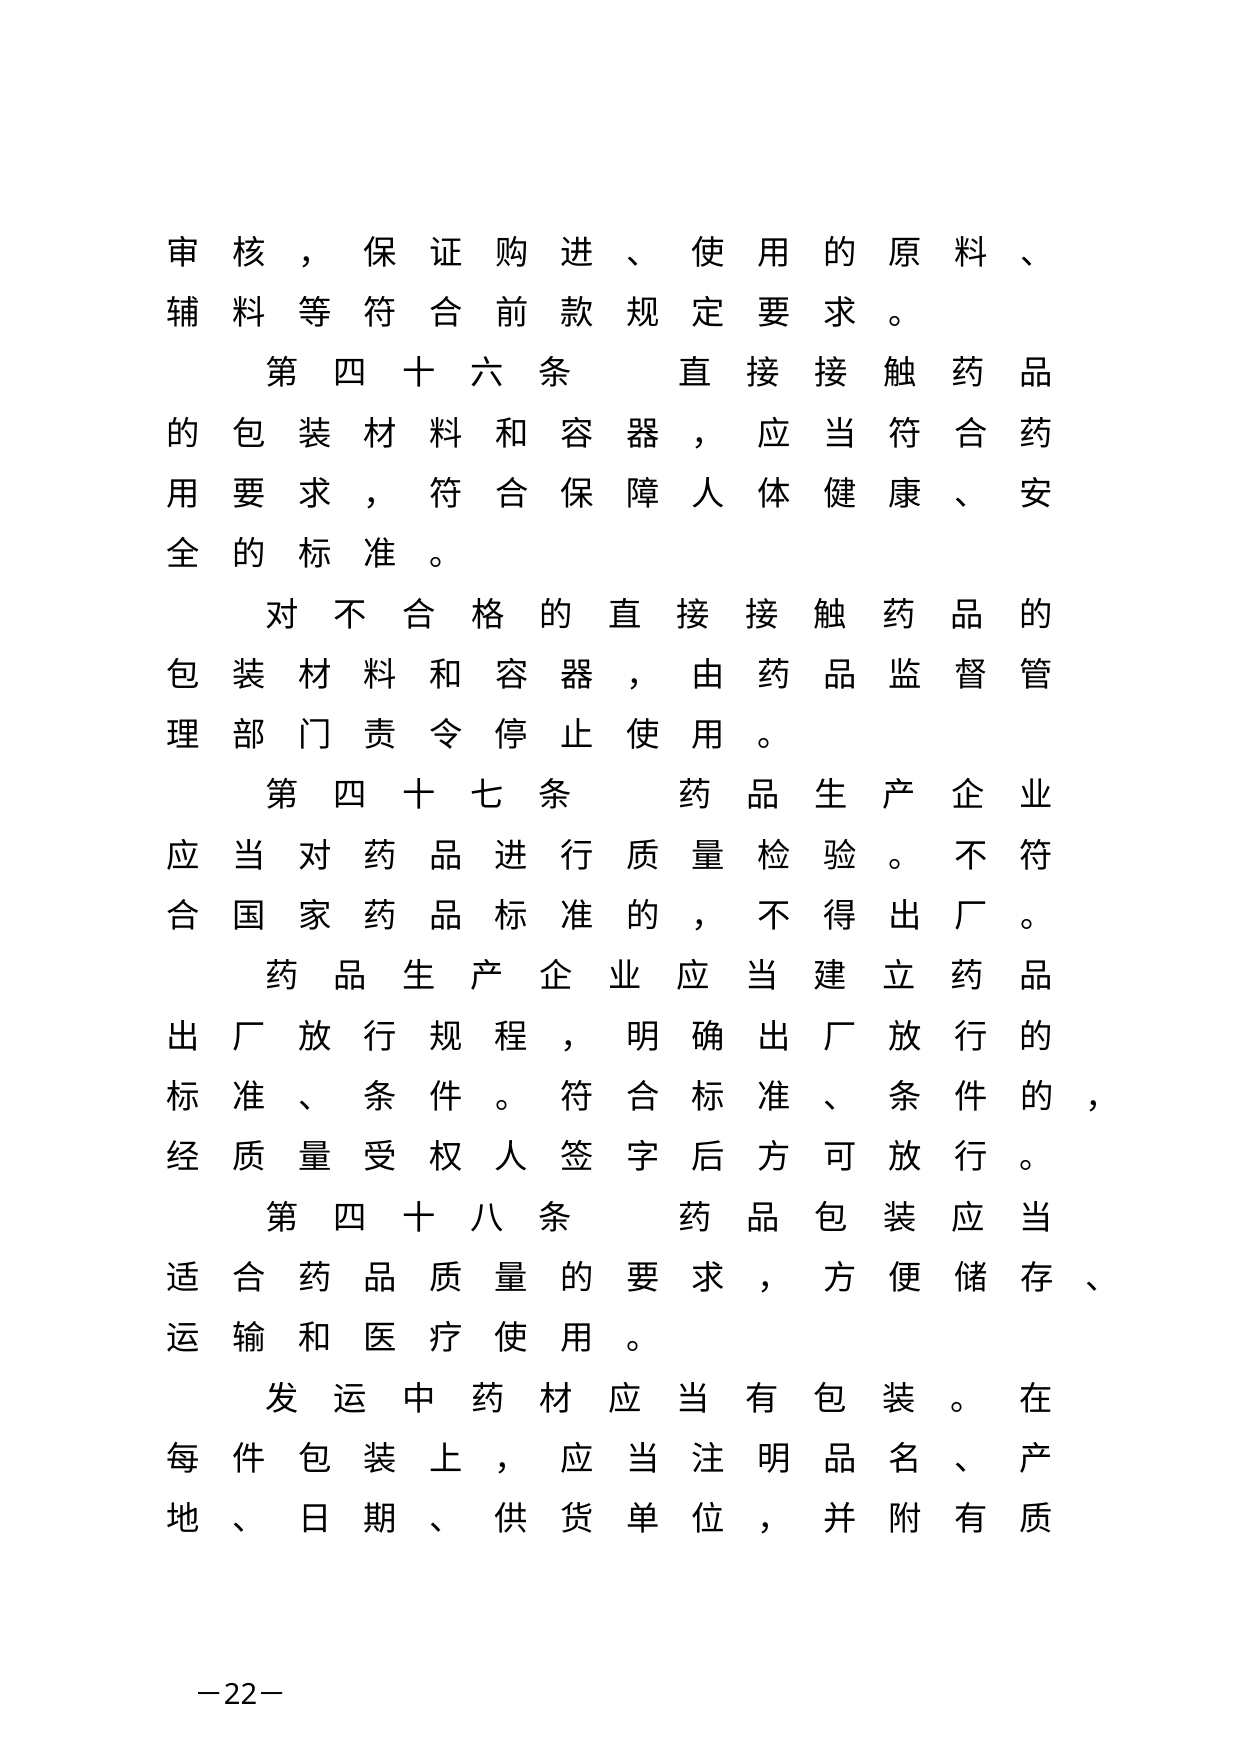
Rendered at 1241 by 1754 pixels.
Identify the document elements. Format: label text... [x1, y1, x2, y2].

text 第四十八条 药品包装应当适合药品质量的要求，方便储存、运输和医疗使用。 [167, 1184, 1085, 1365]
text 第四十六条 直接接触药品的包装材料和容器，应当符合药用要求，符合保障人体健康、安全的标准。 [167, 340, 1085, 581]
text 对不合格的直接接触药品的包装材料和容器，由药品监督管理部门责令停止使用。 [167, 581, 1085, 762]
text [167, 1365, 1085, 1546]
text 第四十七条 药品生产企业应当对药品进行质量检验。不符合国家药品标准的，不得出厂。 [167, 762, 1085, 943]
text 药品生产企业应当建立药品出厂放行规程，明确出厂放行的标准、条件。符合标准、条件的，经质量受权人签字后方可放行。 [167, 943, 1085, 1184]
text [167, 219, 1085, 340]
